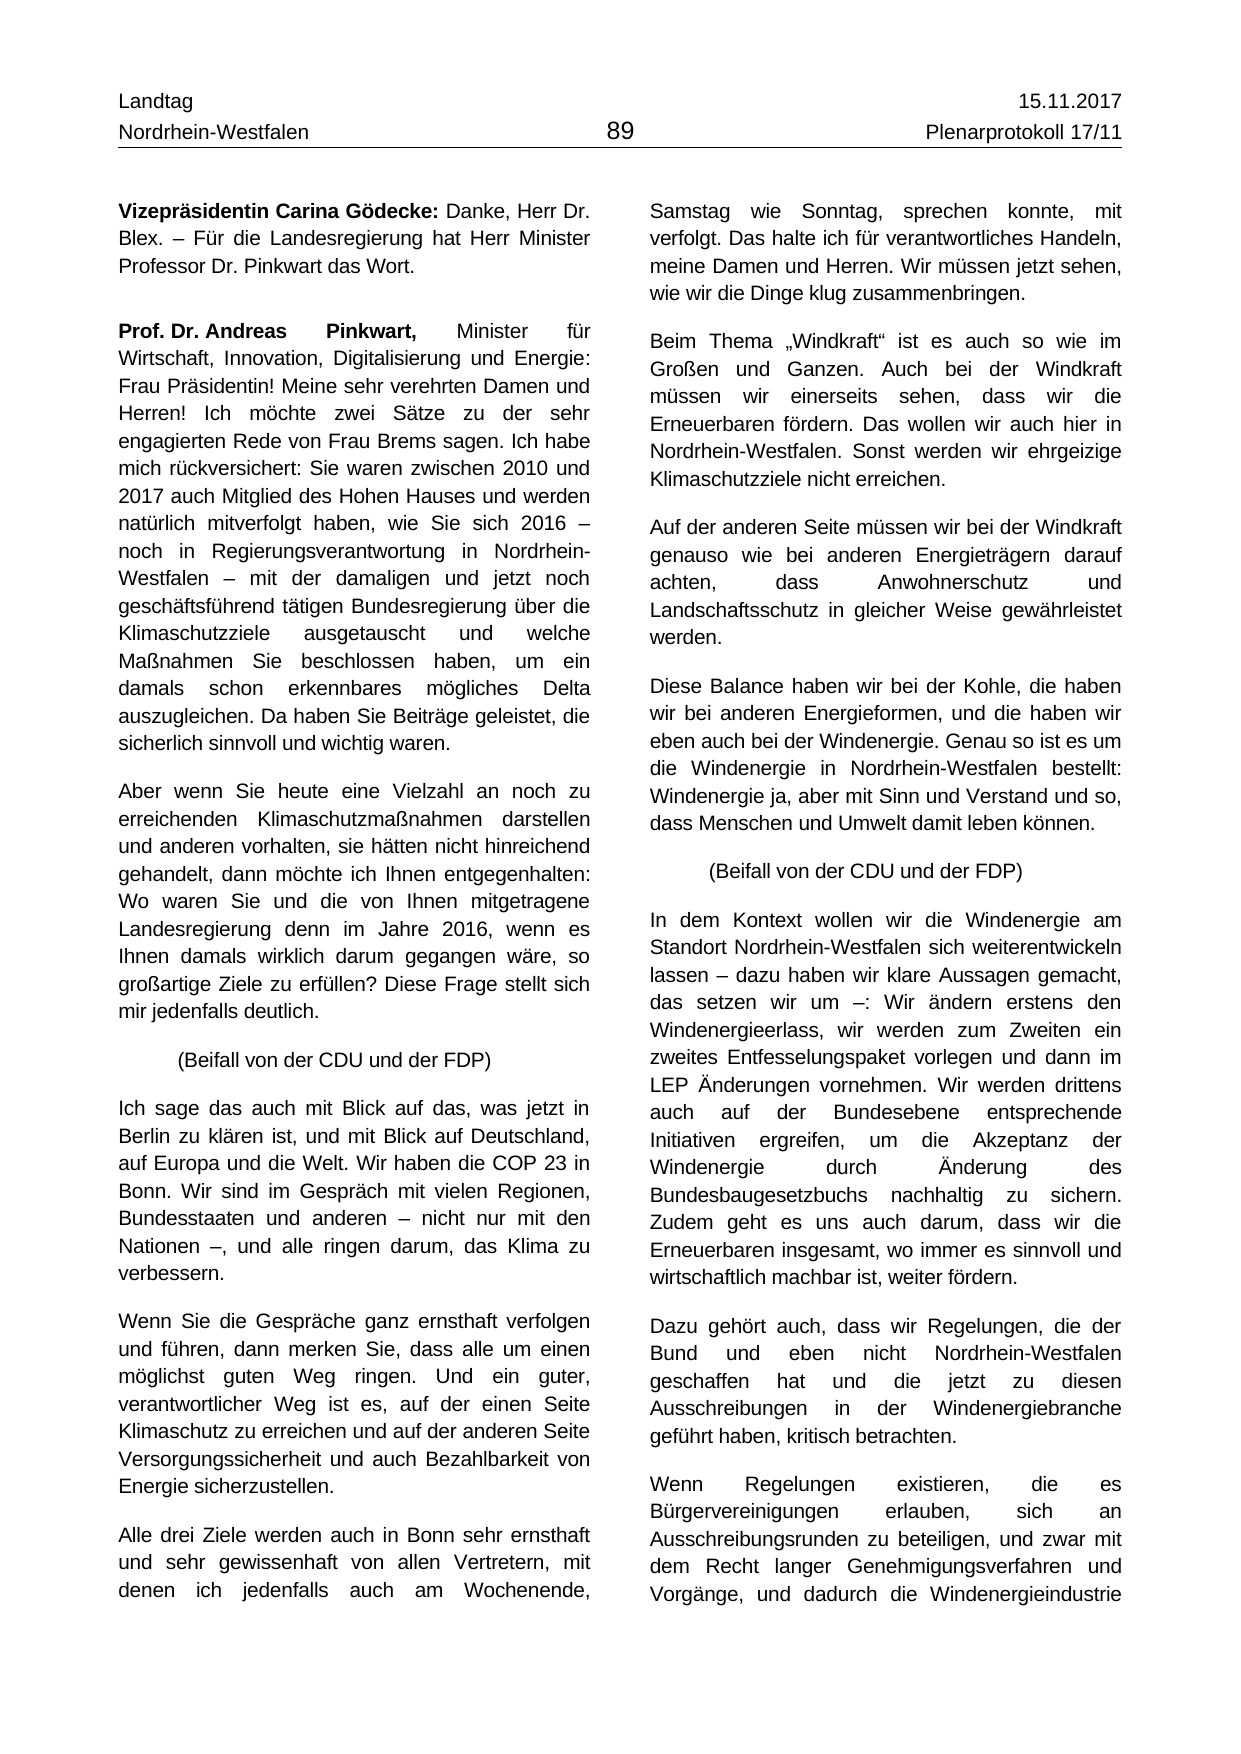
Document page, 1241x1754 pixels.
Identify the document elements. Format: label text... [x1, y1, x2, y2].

text Beim Thema „Windkraft“ ist es auch so wie im Großen und Ganzen. Auch bei der Windkraft müssen wir einerseits sehen, dass wir die Erneuerbaren fördern. Das wollen wir auch hier in Nordrhein-Westfalen. Sonst werden wir ehrgeizige Klimaschutzziele nicht erreichen. [649, 329, 1122, 491]
text Prof. Dr. Andreas Pinkwart, Minister für Wirtschaft, Innovation, Digitalisierung und Energie: Frau Präsidentin! Meine sehr verehrten Damen und Herren! Ich möchte zwei Sätze zu der sehr engagierten Rede von Frau Brems sagen. Ich habe mich rückversichert: Sie waren zwischen 2010 und 2017 auch Mitglied des Hohen Hauses und werden natürlich mitverfolgt haben, wie Sie sich 2016 – noch in Regierungsverantwortung in Nordrhein-Westfalen – mit der damaligen und jetzt noch geschäftsführend tätigen Bundesregierung über die Klimaschutzziele ausgetauscht und welche Maßnahmen Sie beschlossen haben, um ein damals schon erkennbares mögliches Delta auszugleichen. Da haben Sie Beiträge geleistet, die sicherlich sinnvoll und wichtig waren. [118, 318, 591, 755]
text (Beifall von der CDU und der FDP) [177, 1048, 591, 1072]
text Alle drei Ziele werden auch in Bonn sehr ernsthaft und sehr gewissenhaft von allen Vertretern, mit denen ich jedenfalls auch am Wochenende, Samstag wie Sonntag, sprechen konnte, mit verfolgt. Das halte ich für verantwortliches Handeln, meine Damen und Herren. Wir müssen jetzt sehen, wie wir die Dinge klug zusammenbringen. [118, 1523, 591, 1602]
text Diese Balance haben wir bei der Kohle, die haben wir bei anderen Energieformen, und die haben wir eben auch bei der Windenergie. Genau so ist es um die Windenergie in Nordrhein-Westfalen bestellt: Windenergie ja, aber mit Sinn und Verstand und so, dass Menschen und Umwelt damit leben können. [649, 673, 1122, 835]
text Vizepräsidentin Carina Gödecke: Danke, Herr Dr. Blex. – Für die Landesregierung hat Herr Minister Professor Dr. Pinkwart das Wort. [118, 198, 591, 277]
text (Beifall von der CDU und der FDP) [709, 859, 1122, 883]
text Aber wenn Sie heute eine Vielzahl an noch zu erreichenden Klimaschutzmaßnahmen darstellen und anderen vorhalten, sie hätten nicht hinreichend gehandelt, dann möchte ich Ihnen entgegenhalten: Wo waren Sie und die von Ihnen mitgetragene Landesregierung denn im Jahre 2016, wenn es Ihnen damals wirklich darum gegangen wäre, so großartige Ziele zu erfüllen? Diese Frage stellt sich mir jedenfalls deutlich. [118, 779, 591, 1023]
text Wenn Sie die Gespräche ganz ernsthaft verfolgen und führen, dann merken Sie, dass alle um einen möglichst guten Weg ringen. Und ein guter, verantwortlicher Weg ist es, auf der einen Seite Klimaschutz zu erreichen und auf der anderen Seite Versorgungssicherheit und auch Bezahlbarkeit von Energie sicherzustellen. [118, 1309, 591, 1498]
text Auf der anderen Seite müssen wir bei der Windkraft genauso wie bei anderen Energieträgern darauf achten, dass Anwohnerschutz und Landschaftsschutz in gleicher Weise gewährleistet werden. [649, 515, 1122, 649]
text In dem Kontext wollen wir die Windenergie am Standort Nordrhein-Westfalen sich weiterentwickeln lassen – dazu haben wir klare Aussagen gemacht, das setzen wir um –: Wir ändern erstens den Windenergieerlass, wir werden zum Zweiten ein zweites Entfesselungspaket vorlegen und dann im LEP Änderungen vornehmen. Wir werden drittens auch auf der Bundesebene entsprechende Initiativen ergreifen, um die Akzeptanz der Windenergie durch Änderung des Bundesbaugesetzbuchs nachhaltig zu sichern. Zudem geht es uns auch darum, dass wir die Erneuerbaren insgesamt, wo immer es sinnvoll und wirtschaftlich machbar ist, weiter fördern. [649, 908, 1122, 1289]
text Ich sage das auch mit Blick auf das, was jetzt in Berlin zu klären ist, und mit Blick auf Deutschland, auf Europa und die Welt. Wir haben die COP 23 in Bonn. Wir sind im Gespräch mit vielen Regionen, Bundesstaaten und anderen – nicht nur mit den Nationen –, und alle ringen darum, das Klima zu verbessern. [118, 1096, 591, 1285]
text Dazu gehört auch, dass wir Regelungen, die der Bund und eben nicht Nordrhein-Westfalen geschaffen hat und die jetzt zu diesen Ausschreibungen in der Windenergiebranche geführt haben, kritisch betrachten. [649, 1313, 1122, 1447]
text Alle drei Ziele werden auch in Bonn sehr ernsthaft und sehr gewissenhaft von allen Vertretern, mit denen ich jedenfalls auch am Wochenende, Samstag wie Sonntag, sprechen konnte, mit verfolgt. Das halte ich für verantwortliches Handeln, meine Damen und Herren. Wir müssen jetzt sehen, wie wir die Dinge klug zusammenbringen. [649, 198, 1122, 305]
